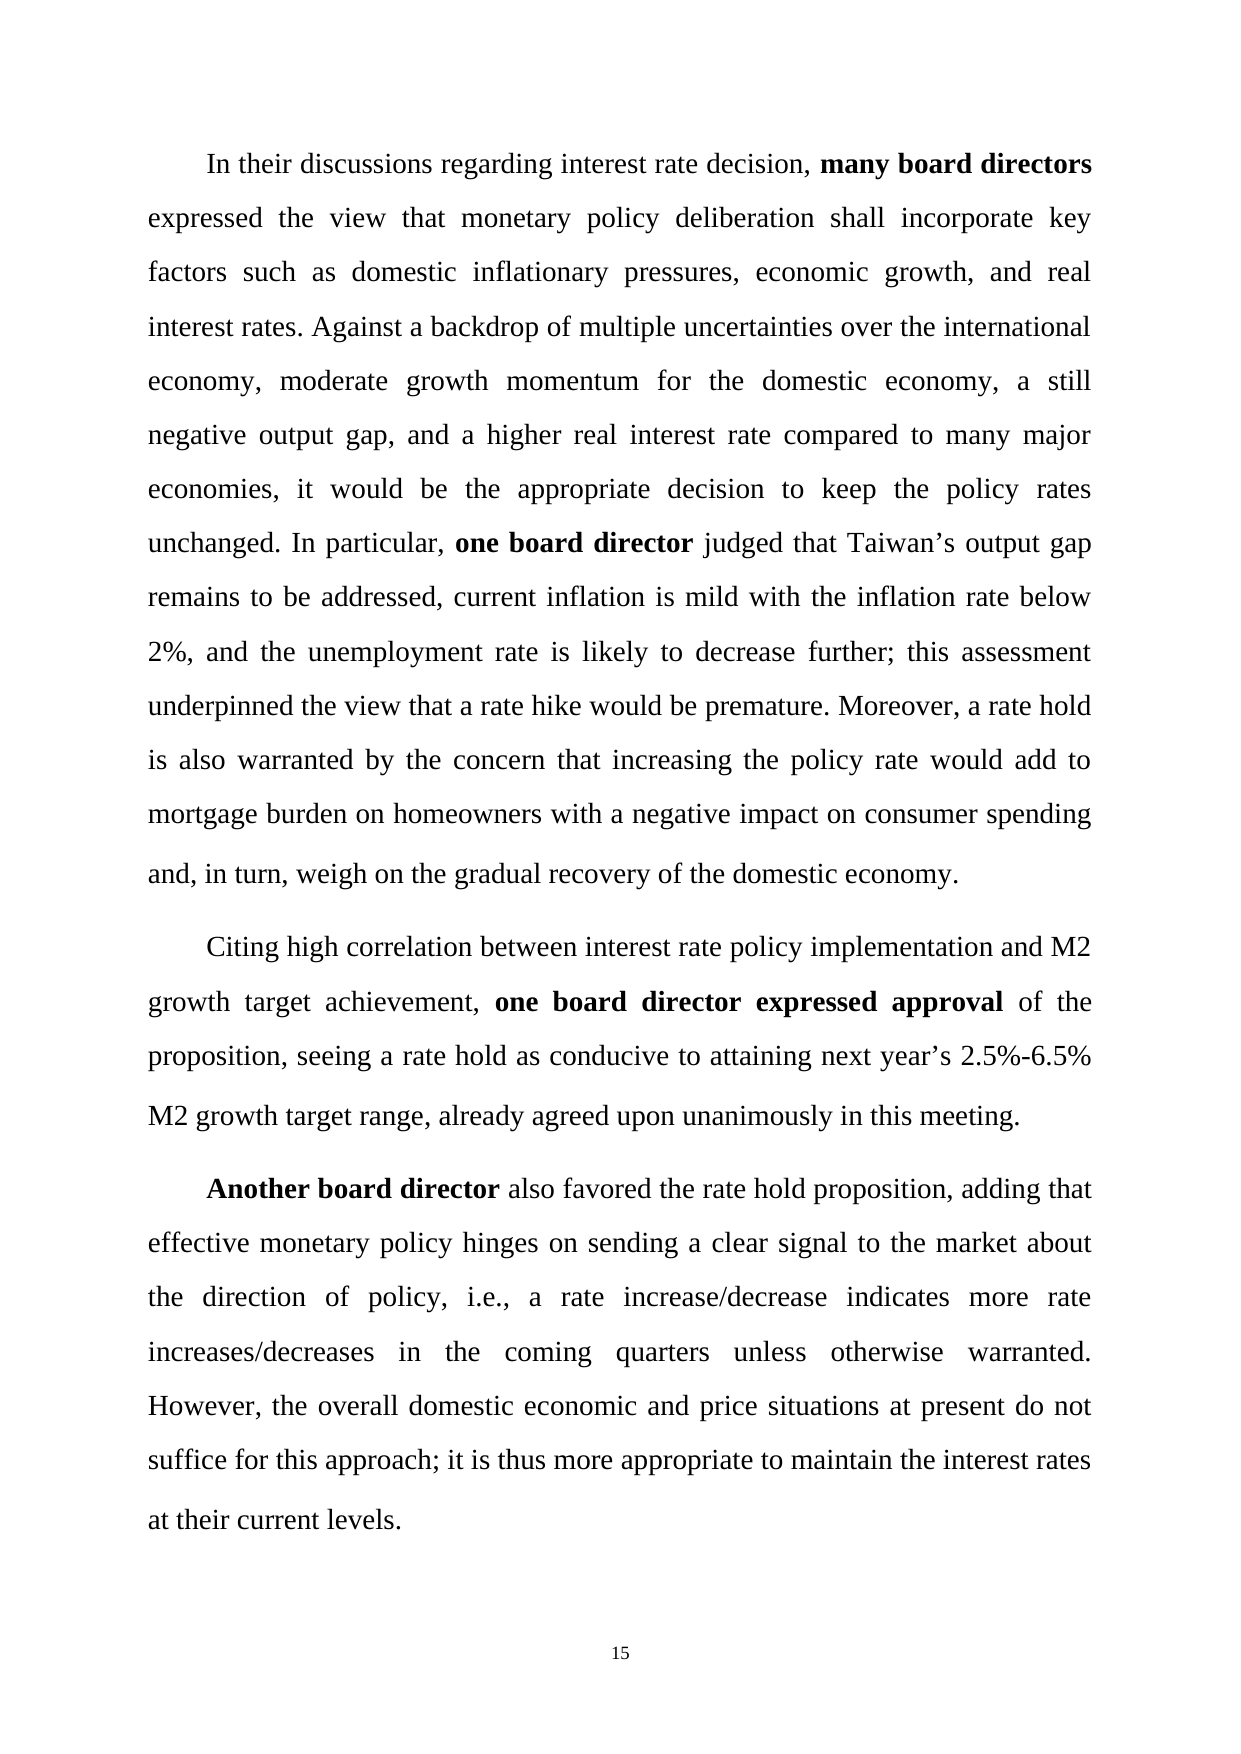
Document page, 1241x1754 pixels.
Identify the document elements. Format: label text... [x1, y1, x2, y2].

text In their discussions regarding interest rate decision, many board directors expressed the view that monetary policy deliberation shall incorporate key factors such as domestic inflationary pressures, economic growth, and real interest rates. Against a backdrop of multiple uncertainties over the international economy, moderate growth momentum for the domestic economy, a still negative output gap, and a higher real interest rate compared to many major economies, it would be the appropriate decision to keep the policy rates unchanged. In particular, one board director judged that Taiwan’s output gap remains to be addressed, current inflation is mild with the inflation rate below 2%, and the unemployment rate is likely to decrease further; this assessment underpinned the view that a rate hike would be premature. Moreover, a rate hold is also warranted by the concern that increasing the policy rate would add to mortgage burden on homeowners with a negative impact on consumer spending and, in turn, weigh on the gradual recovery of the domestic economy. [148, 136, 1092, 894]
text Citing high correlation between interest rate policy implementation and M2 growth target achievement, one board director expressed approval of the proposition, seeing a rate hold as conducive to attaining next year’s 2.5%-6.5% M2 growth target range, already agreed upon unanimously in this meeting. [148, 919, 1092, 1136]
text Another board director also favored the rate hold proposition, adding that effective monetary policy hinges on sending a clear signal to the market about the direction of policy, i.e., a rate increase/decrease indicates more rate increases/decreases in the coming quarters unless otherwise warranted. However, the overall domestic economic and price situations at present do not suffice for this approach; it is thus more appropriate to maintain the interest rates at their current levels. [148, 1161, 1092, 1540]
